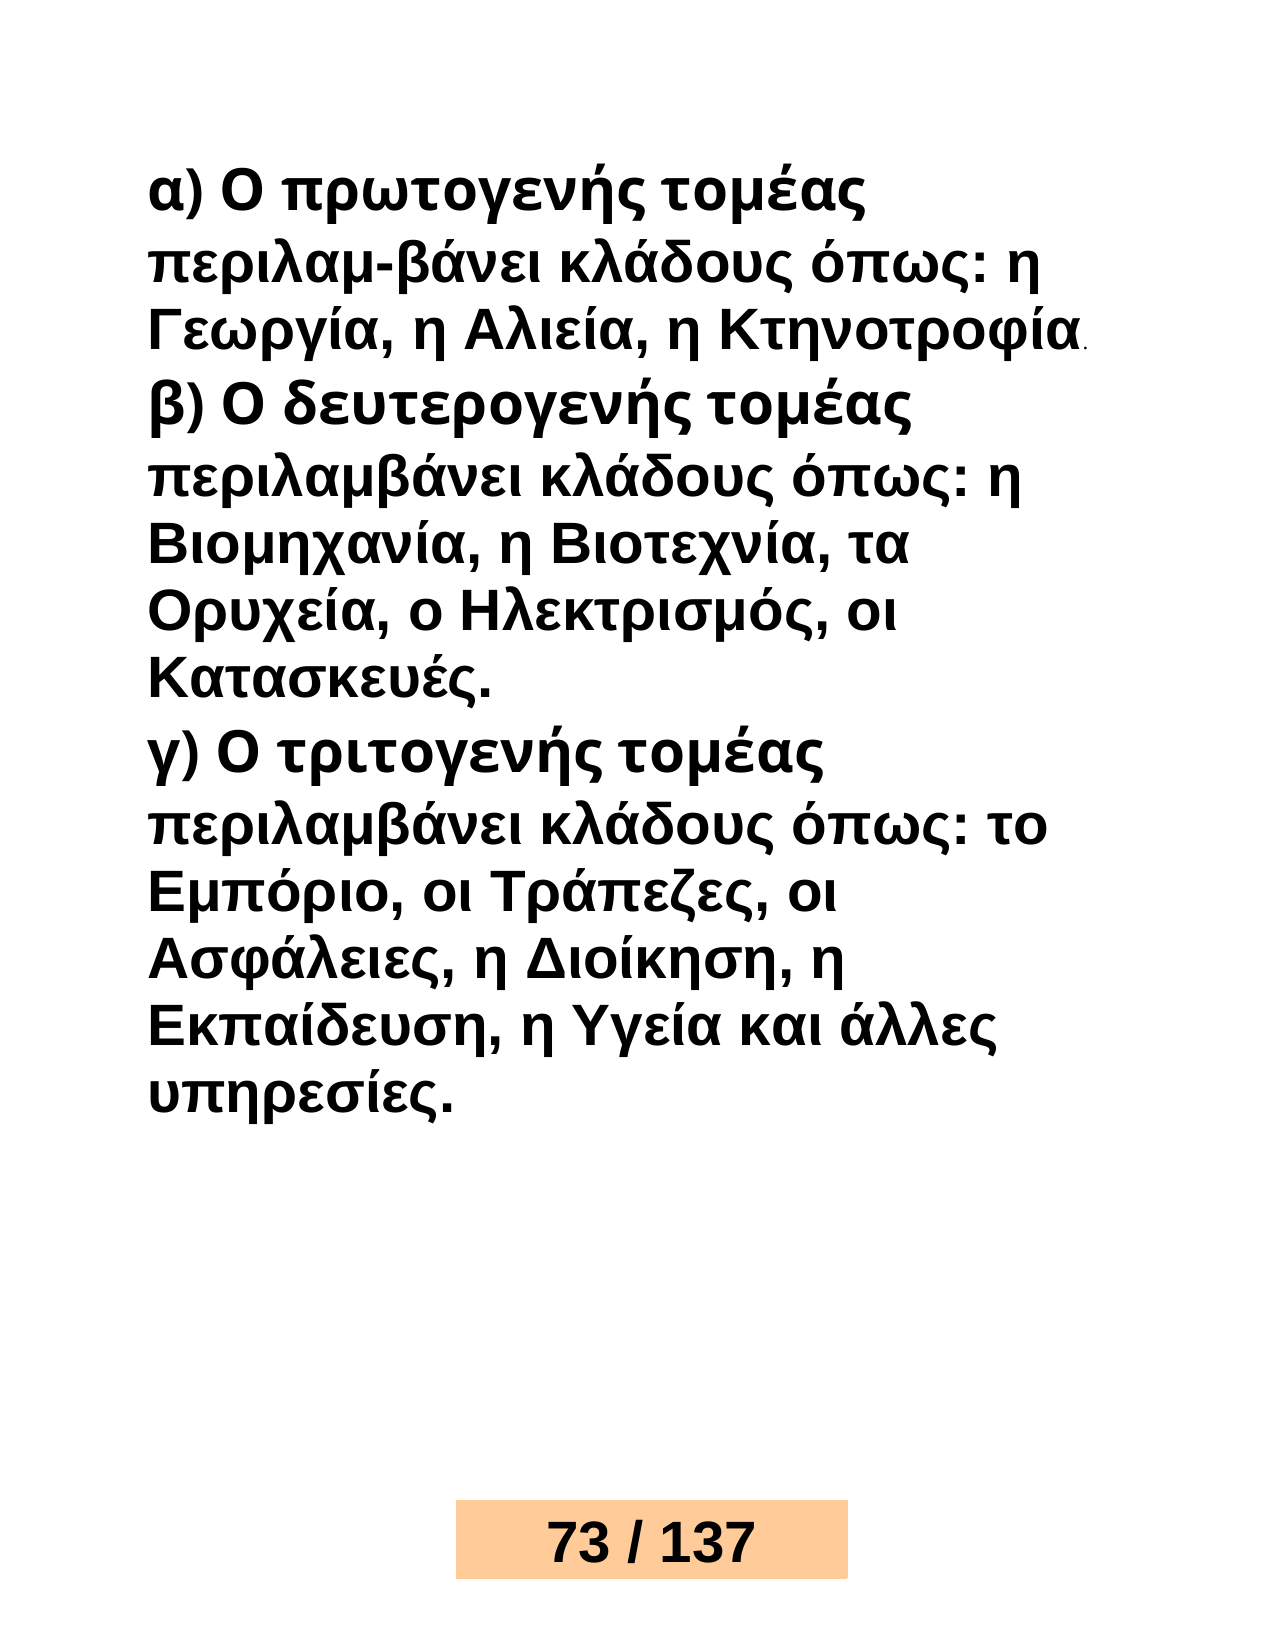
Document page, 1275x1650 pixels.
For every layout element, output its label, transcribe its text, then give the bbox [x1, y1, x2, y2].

text α) Ο πρωτογενής τομέας περιλαμ-βάνει κλάδους όπως: η Γεωργία, η Αλιεία, η Κτηνοτροφία. [147, 148, 1127, 362]
text β) Ο δευτερογενής τομέας περιλαμβάνει κλάδους όπως: η Βιομηχανία, η Βιοτεχνία, τα Ορυχεία, ο Ηλεκτρισμός, οι Κατασκευές. [147, 362, 1127, 710]
text γ) Ο τριτογενής τομέας περιλαμβάνει κλάδους όπως: το Εμπόριο, οι Τράπεζες, οι Ασφάλειες, η Διοίκηση, η Εκπαίδευση, η Υγεία και άλλες υπηρεσίες. [147, 710, 1127, 1125]
